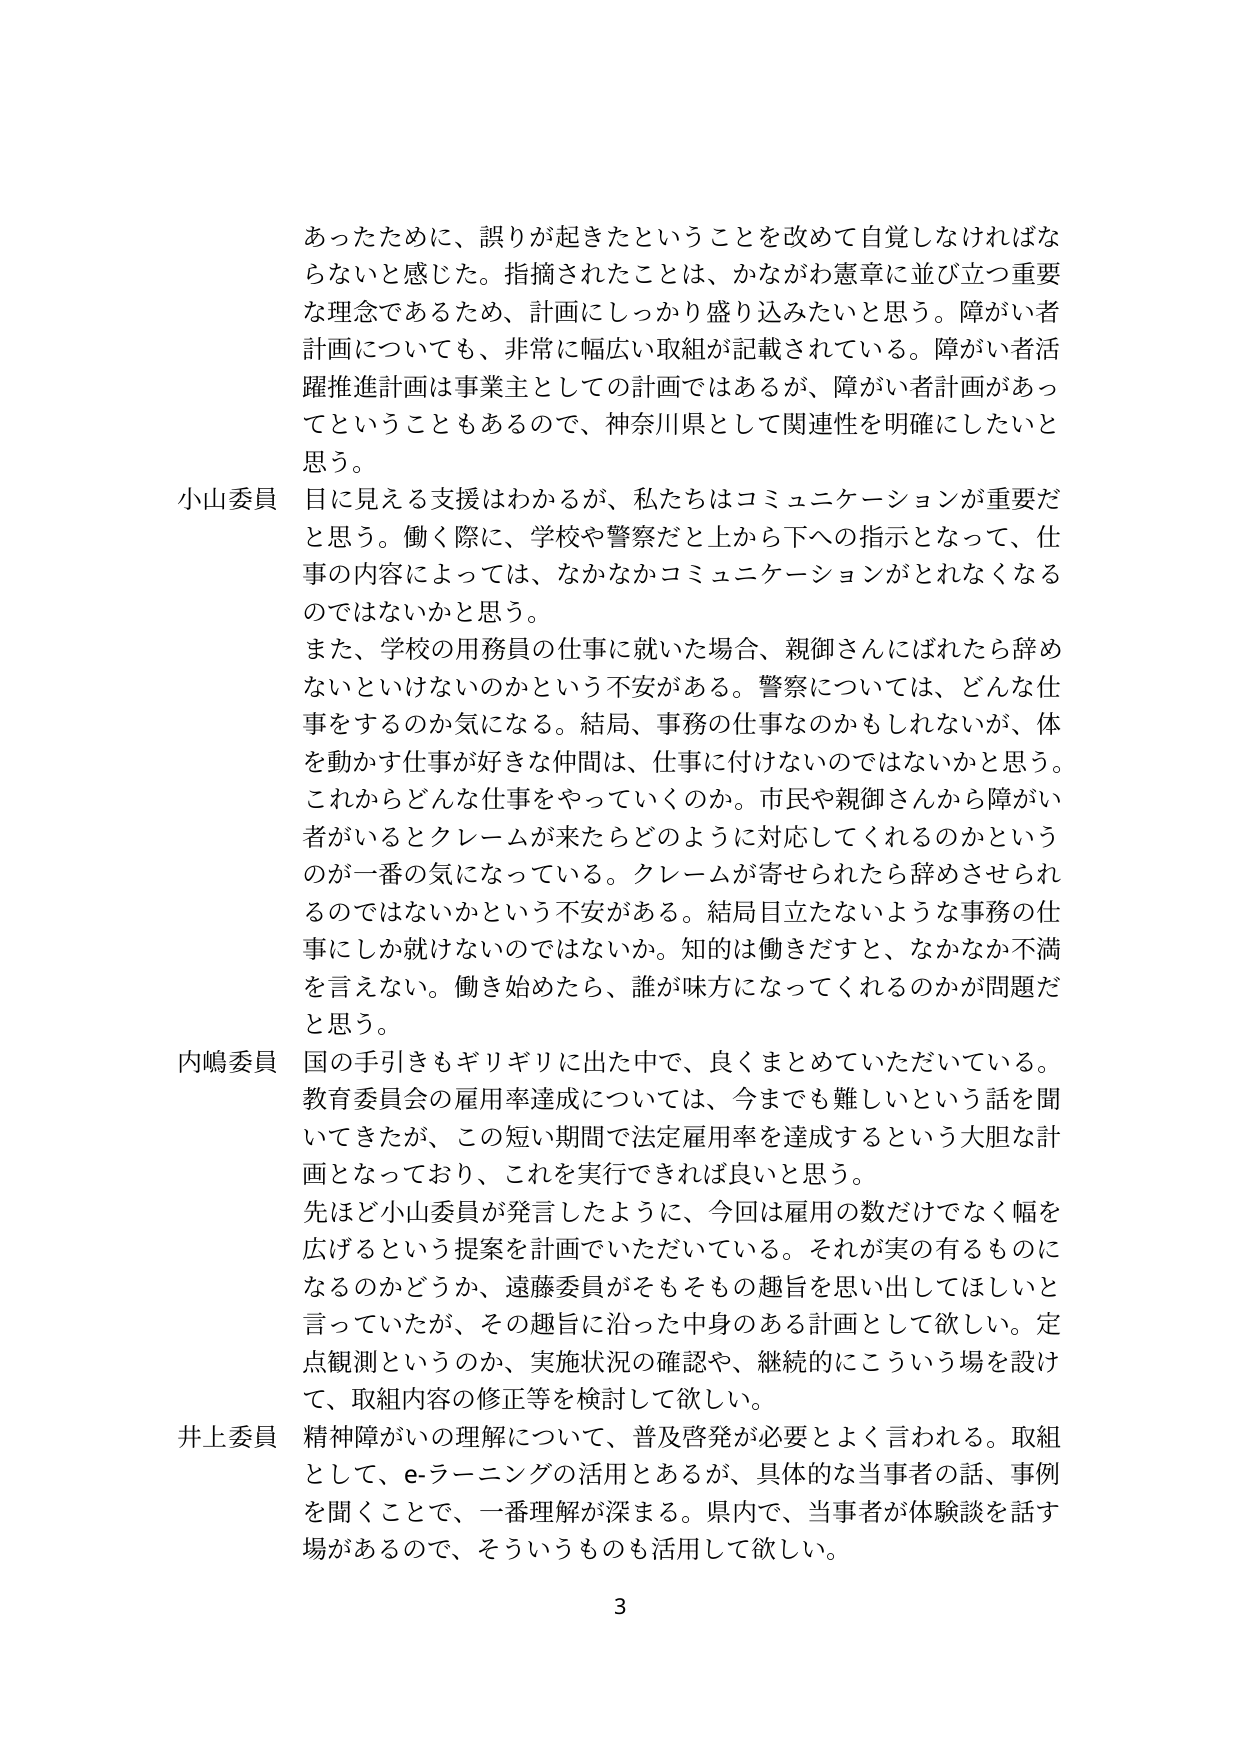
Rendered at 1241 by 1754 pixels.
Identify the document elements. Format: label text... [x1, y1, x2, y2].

text 小山委員 目に見える支援はわかるが、私たちはコミュニケーションが重要だと思う。働く際に、学校や警察だと上から下への指示となって、仕事の内容によっては、なかなかコミュニケーションがとれなくなるのではないかと思う。 [177, 479, 1063, 629]
text 先ほど小山委員が発言したように、今回は雇用の数だけでなく幅を広げるという提案を計画でいただいている。それが実の有るものになるのかどうか、遠藤委員がそもそもの趣旨を思い出してほしいと言っていたが、その趣旨に沿った中身のある計画として欲しい。定点観測というのか、実施状況の確認や、継続的にこういう場を設けて、取組内容の修正等を検討して欲しい。 [177, 1192, 1063, 1417]
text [177, 217, 1063, 479]
text 井上委員 精神障がいの理解について、普及啓発が必要とよく言われる。取組として、e-ラーニングの活用とあるが、具体的な当事者の話、事例を聞くことで、一番理解が深まる。県内で、当事者が体験談を話す場があるので、そういうものも活用して欲しい。 [177, 1417, 1063, 1567]
text 内嶋委員 国の手引きもギリギリに出た中で、良くまとめていただいている。教育委員会の雇用率達成については、今までも難しいという話を聞いてきたが、この短い期間で法定雇用率を達成するという大胆な計画となっており、これを実行できれば良いと思う。 [177, 1042, 1063, 1192]
text これからどんな仕事をやっていくのか。市民や親御さんから障がい者がいるとクレームが来たらどのように対応してくれるのかというのが一番の気になっている。クレームが寄せられたら辞めさせられるのではないかという不安がある。結局目立たないような事務の仕事にしか就けないのではないか。知的は働きだすと、なかなか不満を言えない。働き始めたら、誰が味方になってくれるのかが問題だと思う。 [177, 779, 1063, 1042]
text また、学校の用務員の仕事に就いた場合、親御さんにばれたら辞めないといけないのかという不安がある。警察については、どんな仕事をするのか気になる。結局、事務の仕事なのかもしれないが、体を動かす仕事が好きな仲間は、仕事に付けないのではないかと思う。 [177, 629, 1063, 779]
